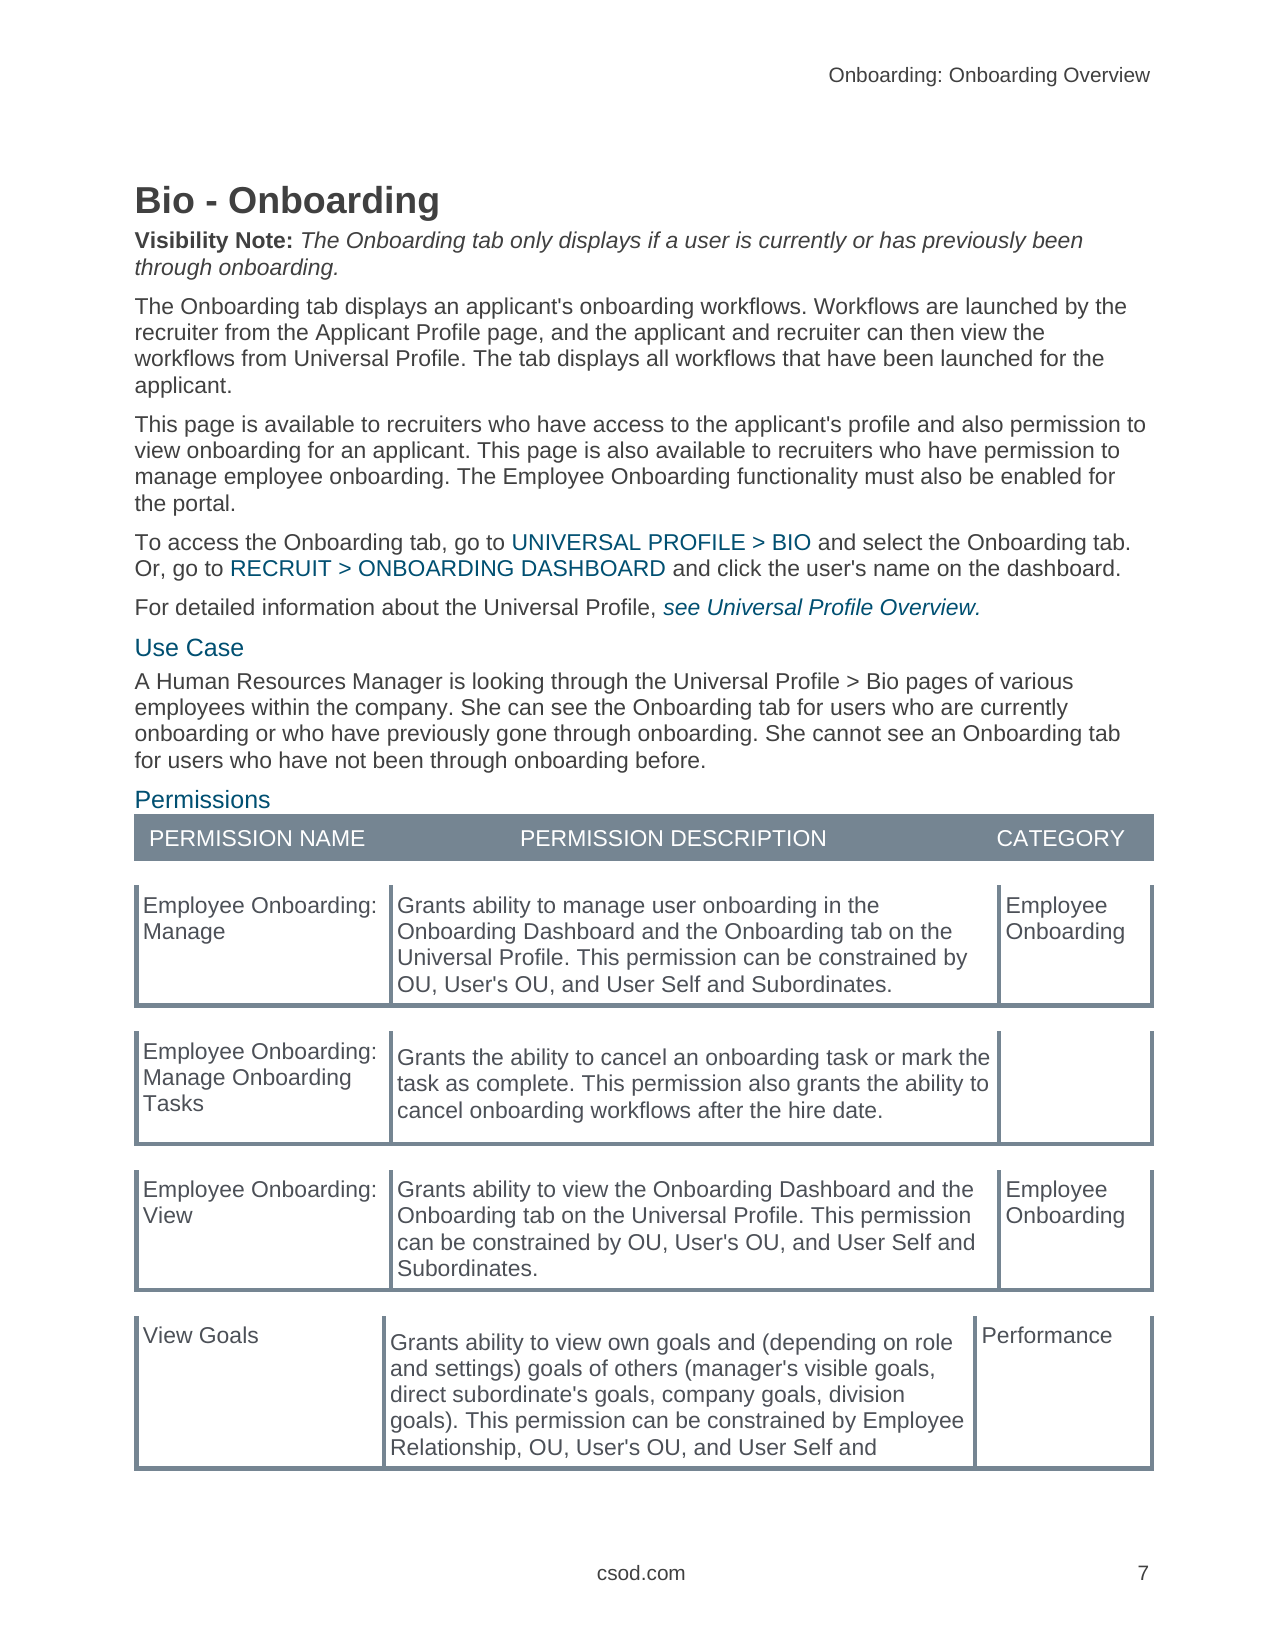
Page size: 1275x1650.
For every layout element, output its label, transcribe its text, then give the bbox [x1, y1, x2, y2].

text Bio - Onboarding [134, 178, 1150, 221]
table_header Grants ability to manage user onboarding in the Onboarding Dashboard and the Onboarding tab on the Universal Profile. This permission can be constrained by OU, User's OU, and User Self and Subordinates. [393, 885, 997, 1003]
text Use Case [134, 633, 1150, 661]
text To access the Onboarding tab, go to Universal Profile > Bio and select the Onboarding tab. Or, go to Recruit > Onboarding Dashboard and click the user's name on the dashboard. [134, 528, 1150, 581]
table_header CATEGORY [971, 819, 1150, 857]
table_header [1001, 1031, 1150, 1142]
table_header Employee Onboarding: View [139, 1170, 389, 1288]
table_header Grants ability to view the Onboarding Dashboard and the Onboarding tab on the Universal Profile. This permission can be constrained by OU, User's OU, and User Self and Subordinates. [393, 1170, 997, 1288]
table_header PERMISSION DESCRIPTION [380, 819, 967, 857]
text The Onboarding tab displays an applicant's onboarding workflows. Workflows are launched by the recruiter from the Applicant Profile page, and the applicant and recruiter can then view the workflows from Universal Profile. The tab displays all workflows that have been launched for the applicant. [134, 293, 1150, 398]
table_header Performance [977, 1316, 1150, 1466]
text A Human Resources Manager is looking through the Universal Profile > Bio pages of various employees within the company. She can see the Onboarding tab for users who are currently onboarding or who have previously gone through onboarding. She cannot see an Onboarding tab for users who have not been through onboarding before. [134, 668, 1150, 773]
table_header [386, 1316, 973, 1466]
table_header View Goals [139, 1316, 382, 1466]
text For detailed information about the Universal Profile, see Universal Profile Overview. [134, 594, 1150, 620]
table_header Employee Onboarding [1001, 885, 1150, 1003]
table_header Employee Onboarding: Manage Onboarding Tasks [139, 1031, 389, 1142]
table_header Grants the ability to cancel an onboarding task or mark the task as complete. This permission also grants the ability to cancel onboarding workflows after the hire date. [393, 1031, 997, 1142]
text Visibility Note: The Onboarding tab only displays if a user is currently or has previously been through onboarding. [134, 227, 1150, 280]
text Permissions [134, 786, 1150, 814]
table_header PERMISSION NAME [139, 819, 376, 857]
table_header Employee Onboarding: Manage [139, 885, 389, 1003]
text This page is available to recruiters who have access to the applicant's profile and also permission to view onboarding for an applicant. This page is also available to recruiters who have permission to manage employee onboarding. The Employee Onboarding functionality must also be enabled for the portal. [134, 411, 1150, 516]
table_header Employee Onboarding [1001, 1170, 1150, 1288]
